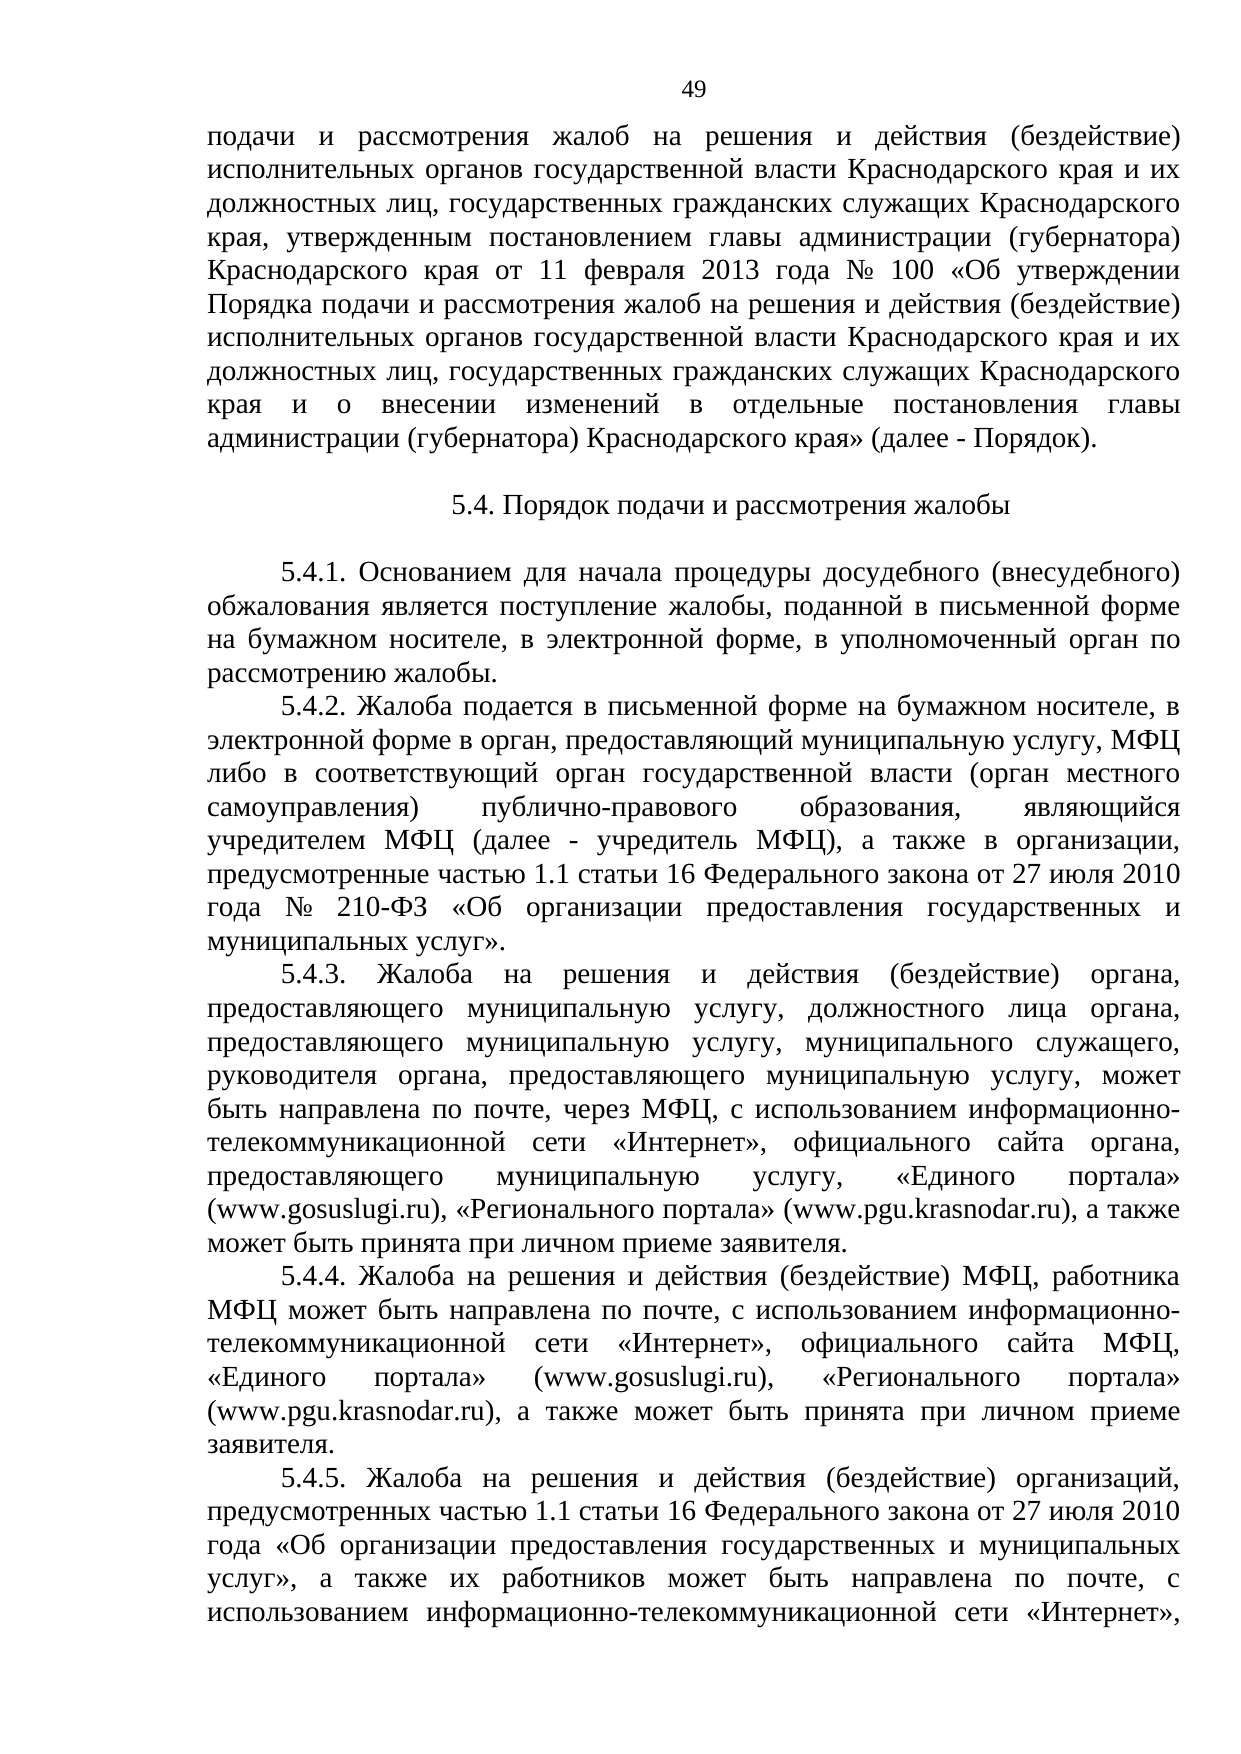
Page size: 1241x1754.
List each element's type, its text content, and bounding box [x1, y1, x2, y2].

text 5.4.1. Основанием для начала процедуры досудебного (внесудебного) обжалования является поступление жалобы, поданной в письменной форме на бумажном носителе, в электронной форме, в уполномоченный орган по рассмотрению жалобы. [207, 554, 1181, 688]
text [207, 1460, 1181, 1627]
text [207, 118, 1181, 453]
text 5.4.4. Жалоба на решения и действия (бездействие) МФЦ, работника МФЦ может быть направлена по почте, с использованием информационно-телекоммуникационной сети «Интернет», официального сайта МФЦ, «Единого портала» (www.gosuslugi.ru), «Регионального портала» (www.pgu.krasnodar.ru), а также может быть принята при личном приеме заявителя. [207, 1258, 1181, 1460]
text 5.4.3. Жалоба на решения и действия (бездействие) органа, предоставляющего муниципальную услугу, должностного лица органа, предоставляющего муниципальную услугу, муниципального служащего, руководителя органа, предоставляющего муниципальную услугу, может быть направлена по почте, через МФЦ, с использованием информационно-телекоммуникационной сети «Интернет», официального сайта органа, предоставляющего муниципальную услугу, «Единого портала» (www.gosuslugi.ru), «Регионального портала» (www.pgu.krasnodar.ru), а также может быть принята при личном приеме заявителя. [207, 957, 1181, 1258]
title 5.4. Порядок подачи и рассмотрения жалобы [207, 487, 1181, 521]
text 5.4.2. Жалоба подается в письменной форме на бумажном носителе, в электронной форме в орган, предоставляющий муниципальную услугу, МФЦ либо в соответствующий орган государственной власти (орган местного самоуправления) публично-правового образования, являющийся учредителем МФЦ (далее - учредитель МФЦ), а также в организации, предусмотренные частью 1.1 статьи 16 Федерального закона от 27 июля 2010 года № 210-ФЗ «Об организации предоставления государственных и муниципальных услуг». [207, 688, 1181, 957]
